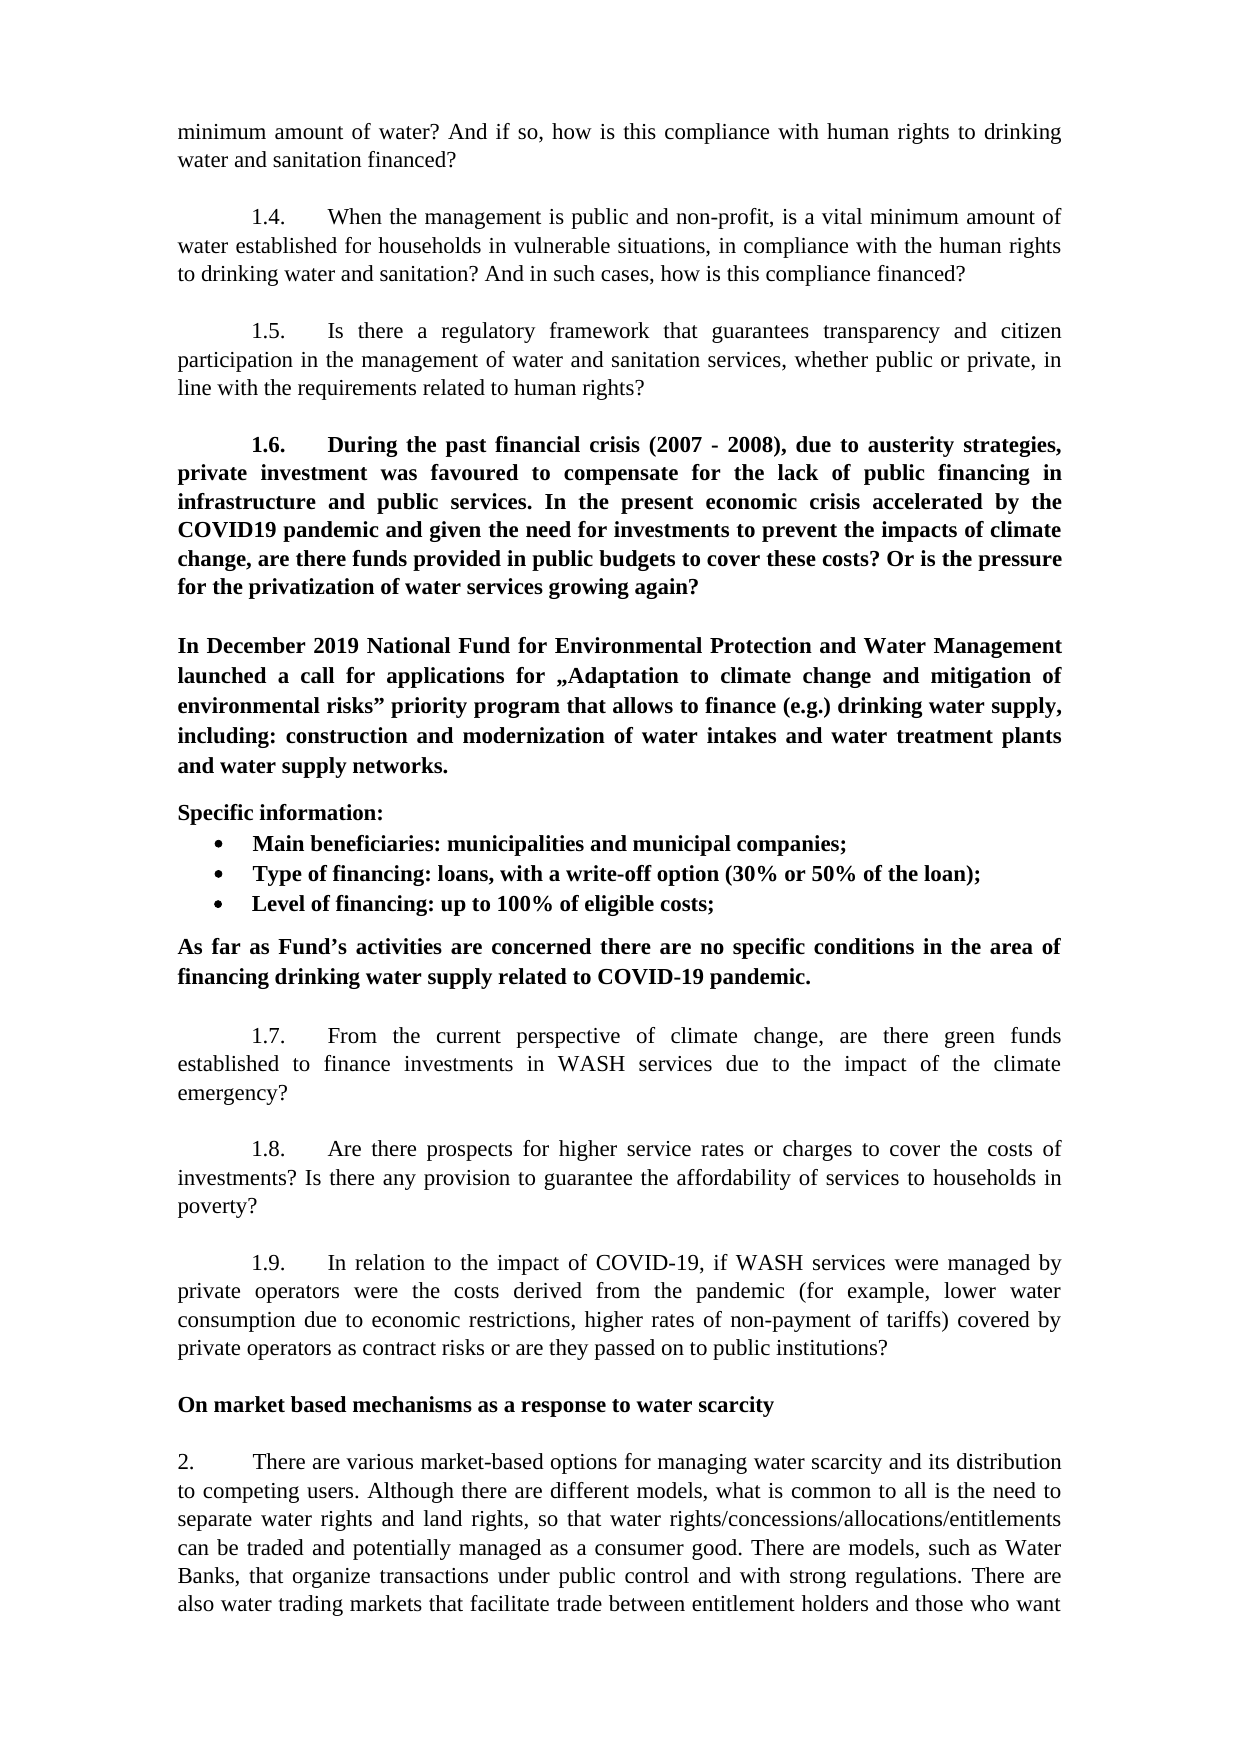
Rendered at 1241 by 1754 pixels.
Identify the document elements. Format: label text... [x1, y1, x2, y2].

list Level of financing: up to 100% of eligible costs; [214, 890, 1063, 916]
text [177, 118, 1063, 173]
text In December 2019 National Fund for Environmental Protection and Water Management launched a call for applications for „Adaptation to climate change and mitigation of environmental risks” priority program that allows to finance (e.g.) drinking water supply, including: construction and modernization of water intakes and water treatment plants and water supply networks. [177, 632, 1063, 779]
text As far as Fund’s activities are concerned there are no specific conditions in the area of financing drinking water supply related to COVID-19 pandemic. [177, 933, 1063, 989]
text 1.5. Is there a regulatory framework that guarantees transparency and citizen participation in the management of water and sanitation services, whether public or private, in line with the requirements related to human rights? [177, 317, 1063, 400]
text 1.4. When the management is public and non-profit, is a vital minimum amount of water established for households in vulnerable situations, in compliance with the human rights to drinking water and sanitation? And in such cases, how is this compliance financed? [177, 203, 1063, 287]
text 1.8. Are there prospects for higher service rates or charges to cover the costs of investments? Is there any provision to guarantee the affordability of services to households in poverty? [177, 1135, 1063, 1219]
list Type of financing: loans, with a write-off option (30% or 50% of the loan); [215, 860, 1063, 886]
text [177, 1448, 1063, 1617]
text 1.7. From the current perspective of climate change, are there green funds established to finance investments in WASH services due to the impact of the climate emergency? [177, 1022, 1063, 1105]
text 1.9. In relation to the impact of COVID-19, if WASH services were managed by private operators were the costs derived from the pandemic (for example, lower water consumption due to economic restrictions, higher rates of non-payment of tariffs) covered by private operators as contract risks or are they passed on to public institutions? [177, 1249, 1063, 1361]
list Main beneficiaries: municipalities and municipal companies; [215, 830, 1063, 856]
text Specific information: [177, 799, 1063, 826]
text On market based mechanisms as a response to water scarcity [177, 1391, 1063, 1418]
text 1.6. During the past financial crisis (2007 - 2008), due to austerity strategies, private investment was favoured to compensate for the lack of public financing in infrastructure and public services. In the present economic crisis accelerated by the COVID19 pandemic and given the need for investments to prevent the impacts of climate change, are there funds provided in public budgets to cover these costs? Or is the pressure for the privatization of water services growing again? [177, 431, 1063, 599]
